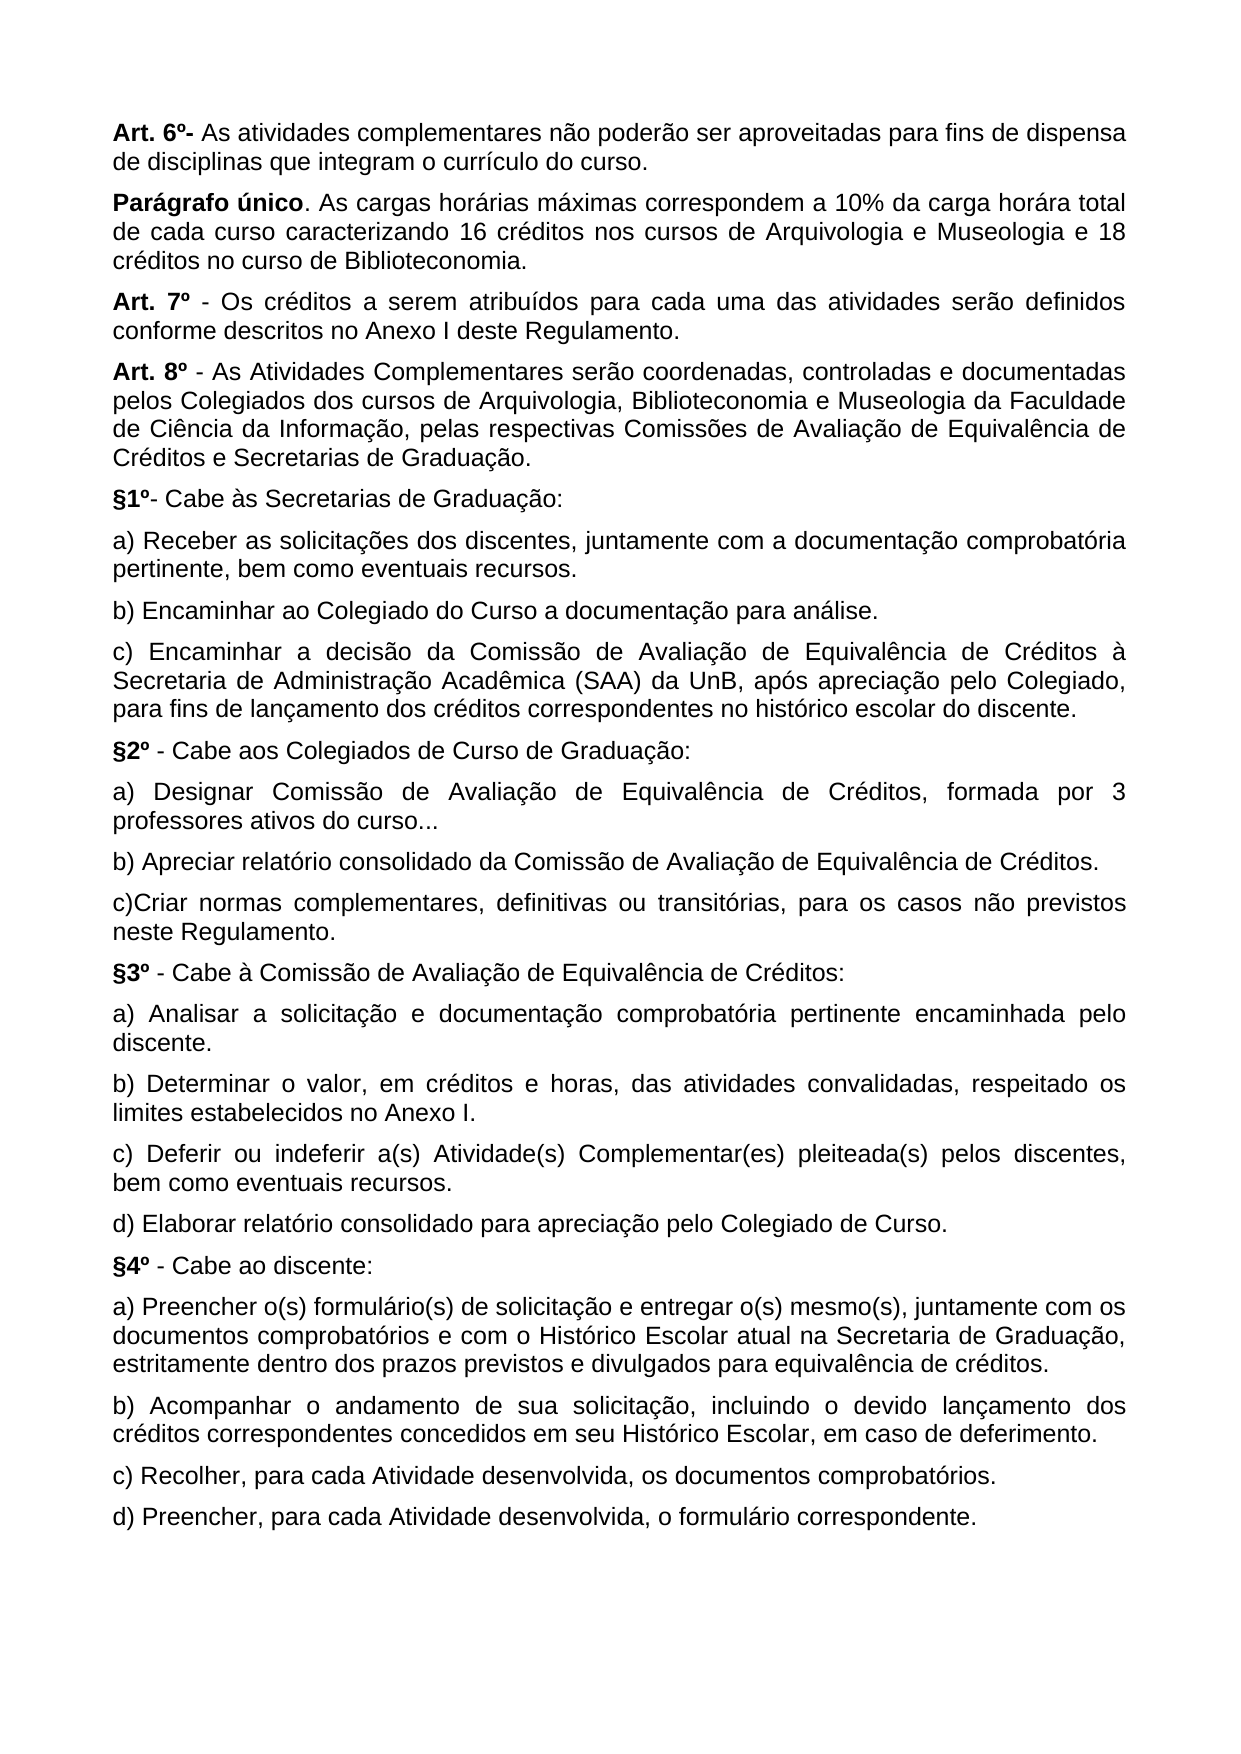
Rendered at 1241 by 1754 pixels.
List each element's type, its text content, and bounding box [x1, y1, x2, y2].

text §1º- Cabe às Secretarias de Graduação: [112, 484, 1128, 513]
text d) Elaborar relatório consolidado para apreciação pelo Colegiado de Curso. [112, 1209, 1128, 1238]
text b) Determinar o valor, em créditos e horas, das atividades convalidadas, respeitado os limites estabelecidos no Anexo I. [112, 1069, 1128, 1127]
text a) Preencher o(s) formulário(s) de solicitação e entregar o(s) mesmo(s), juntamente com os documentos comprobatórios e com o Histórico Escolar atual na Secretaria de Graduação, estritamente dentro dos prazos previstos e divulgados para equivalência de créditos. [112, 1292, 1128, 1378]
text Art. 6º- As atividades complementares não poderão ser aproveitadas para fins de dispensa de disciplinas que integram o currículo do curso. [112, 118, 1128, 176]
text §2º - Cabe aos Colegiados de Curso de Graduação: [112, 736, 1128, 764]
text §4º - Cabe ao discente: [112, 1251, 1128, 1279]
text c) Recolher, para cada Atividade desenvolvida, os documentos comprobatórios. [112, 1461, 1128, 1489]
text Art. 7º - Os créditos a serem atribuídos para cada uma das atividades serão definidos conforme descritos no Anexo I deste Regulamento. [112, 287, 1128, 344]
text Art. 8º - As Atividades Complementares serão coordenadas, controladas e documentadas pelos Colegiados dos cursos de Arquivologia, Biblioteconomia e Museologia da Faculdade de Ciência da Informação, pelas respectivas Comissões de Avaliação de Equivalência de Créditos e Secretarias de Graduação. [112, 357, 1128, 472]
text b) Acompanhar o andamento de sua solicitação, incluindo o devido lançamento dos créditos correspondentes concedidos em seu Histórico Escolar, em caso de deferimento. [112, 1391, 1128, 1448]
text d) Preencher, para cada Atividade desenvolvida, o formulário correspondente. [112, 1502, 1128, 1531]
text c) Deferir ou indeferir a(s) Atividade(s) Complementar(es) pleiteada(s) pelos discentes, bem como eventuais recursos. [112, 1139, 1128, 1197]
text §3º - Cabe à Comissão de Avaliação de Equivalência de Créditos: [112, 958, 1128, 987]
text b) Encaminhar ao Colegiado do Curso a documentação para análise. [112, 596, 1128, 624]
text c)Criar normas complementares, definitivas ou transitórias, para os casos não previstos neste Regulamento. [112, 888, 1128, 946]
text a) Analisar a solicitação e documentação comprobatória pertinente encaminhada pelo discente. [112, 999, 1128, 1057]
text Parágrafo único. As cargas horárias máximas correspondem a 10% da carga horára total de cada curso caracterizando 16 créditos nos cursos de Arquivologia e Museologia e 18 créditos no curso de Biblioteconomia. [112, 188, 1128, 274]
text c) Encaminhar a decisão da Comissão de Avaliação de Equivalência de Créditos à Secretaria de Administração Acadêmica (SAA) da UnB, após apreciação pelo Colegiado, para fins de lançamento dos créditos correspondentes no histórico escolar do discente. [112, 637, 1128, 723]
text a) Receber as solicitações dos discentes, juntamente com a documentação comprobatória pertinente, bem como eventuais recursos. [112, 526, 1128, 583]
text b) Apreciar relatório consolidado da Comissão de Avaliação de Equivalência de Créditos. [112, 847, 1128, 876]
text a) Designar Comissão de Avaliação de Equivalência de Créditos, formada por 3 professores ativos do curso... [112, 777, 1128, 834]
